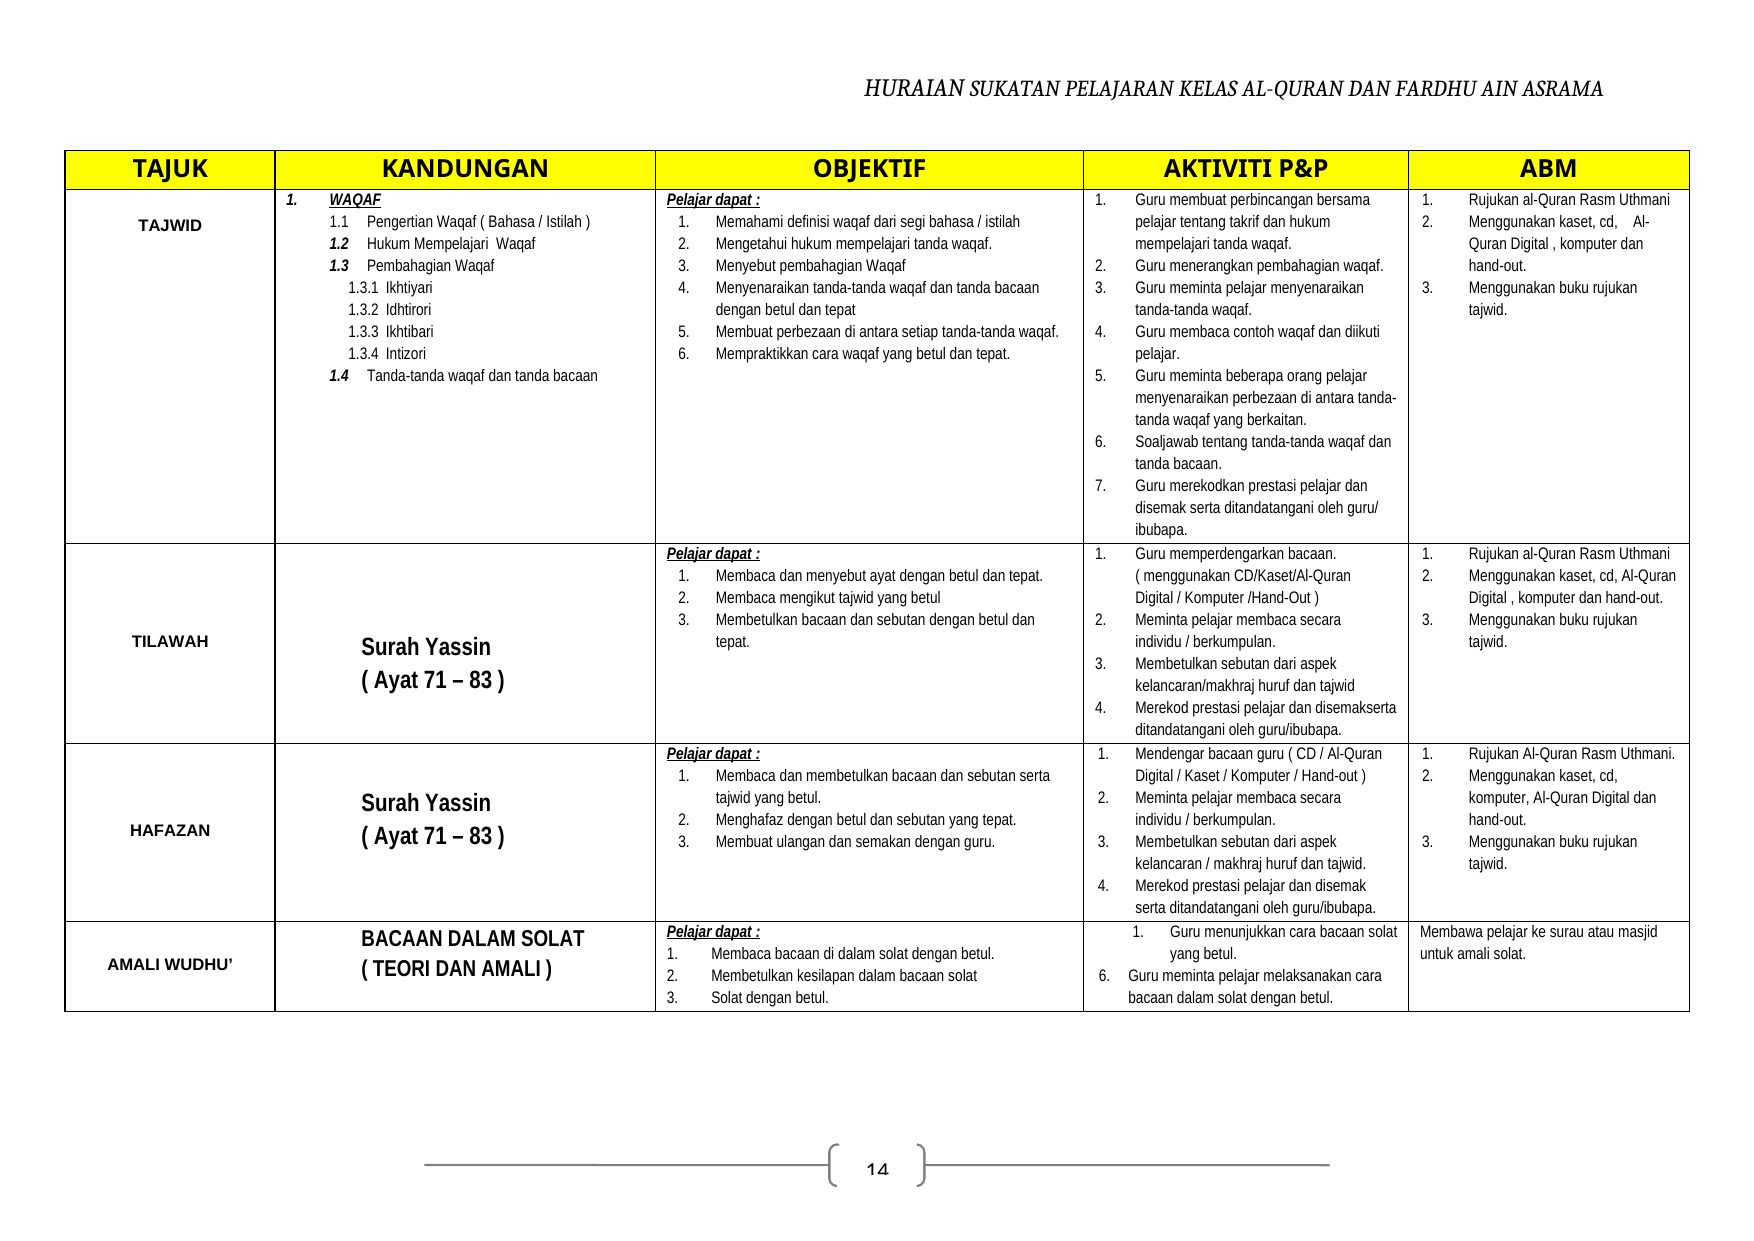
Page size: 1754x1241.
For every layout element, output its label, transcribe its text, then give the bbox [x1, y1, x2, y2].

table_cell Guru membuat perbincangan bersama pelajar tentang takrif dan hukum mempelajari tanda waqaf. Guru menerangkan pembahagian waqaf. Guru meminta pelajar menyenaraikan tanda-tanda waqaf. Guru membaca contoh waqaf dan diikuti pelajar. Guru meminta beberapa orang pelajar menyenaraikan perbezaan di antara tanda-tanda waqaf yang berkaitan. Soaljawab tentang tanda-tanda waqaf dan tanda bacaan. Guru merekodkan prestasi pelajar dan disemak serta ditandatangani oleh guru/ ibubapa. [1084, 190, 1408, 543]
table_cell Surah Yassin ( Ayat 71 – 83 ) [276, 544, 655, 743]
table_cell Rujukan al-Quran Rasm Uthmani Menggunakan kaset, cd, Al-Quran Digital , komputer dan hand-out. Menggunakan buku rujukan tajwid. [1409, 190, 1689, 543]
table_cell Pelajar dapat : Membaca dan menyebut ayat dengan betul dan tepat. Membaca mengikut tajwid yang betul Membetulkan bacaan dan sebutan dengan betul dan tepat. [656, 544, 1083, 743]
table_cell Pelajar dapat : Membaca dan membetulkan bacaan dan sebutan serta tajwid yang betul. Menghafaz dengan betul dan sebutan yang tepat. Membuat ulangan dan semakan dengan guru. [656, 744, 1083, 921]
table_cell HAFAZAN [66, 744, 274, 921]
table_cell TAJWID [66, 190, 274, 543]
table_header ABM [1409, 151, 1689, 189]
table_header TAJUK [66, 151, 274, 189]
table_cell Mendengar bacaan guru ( CD / Al-Quran Digital / Kaset / Komputer / Hand-out ) Meminta pelajar membaca secara individu / berkumpulan. Membetulkan sebutan dari aspek kelancaran / makhraj huruf dan tajwid. Merekod prestasi pelajar dan disemak serta ditandatangani oleh guru/ibubapa. [1084, 744, 1408, 921]
table_cell Rujukan al-Quran Rasm Uthmani Menggunakan kaset, cd, Al-Quran Digital , komputer dan hand-out. Menggunakan buku rujukan tajwid. [1409, 544, 1689, 743]
table_cell TILAWAH [66, 544, 274, 743]
table_header AKTIVITI P&P [1084, 151, 1408, 189]
table_cell BACAAN DALAM SOLAT ( TEORI DAN AMALI ) [276, 922, 655, 1011]
table_header KANDUNGAN [276, 151, 655, 189]
table_cell Guru menunjukkan cara bacaan solat yang betul. Guru meminta pelajar melaksanakan cara bacaan dalam solat dengan betul. [1084, 922, 1408, 1011]
table_cell Pelajar dapat : Membaca bacaan di dalam solat dengan betul. Membetulkan kesilapan dalam bacaan solat Solat dengan betul. [656, 922, 1083, 1011]
table_cell Rujukan Al-Quran Rasm Uthmani. Menggunakan kaset, cd, komputer, Al-Quran Digital dan hand-out. Menggunakan buku rujukan tajwid. [1409, 744, 1689, 921]
table_cell Guru memperdengarkan bacaan. ( menggunakan CD/Kaset/Al-Quran Digital / Komputer /Hand-Out ) Meminta pelajar membaca secara individu / berkumpulan. Membetulkan sebutan dari aspek kelancaran/makhraj huruf dan tajwid Merekod prestasi pelajar dan disemakserta ditandatangani oleh guru/ibubapa. [1084, 544, 1408, 743]
table_cell Pelajar dapat : Memahami definisi waqaf dari segi bahasa / istilah Mengetahui hukum mempelajari tanda waqaf. Menyebut pembahagian Waqaf Menyenaraikan tanda-tanda waqaf dan tanda bacaan dengan betul dan tepat Membuat perbezaan di antara setiap tanda-tanda waqaf. Mempraktikkan cara waqaf yang betul dan tepat. [656, 190, 1083, 543]
table_cell Membawa pelajar ke surau atau masjid untuk amali solat. [1409, 922, 1689, 1011]
table_cell AMALI WUDHU’ [66, 922, 274, 1011]
table_cell Surah Yassin ( Ayat 71 – 83 ) [276, 744, 655, 921]
table_cell WAQAF Pengertian Waqaf ( Bahasa / Istilah ) Hukum Mempelajari Waqaf Pembahagian Waqaf Ikhtiyari Idhtirori Ikhtibari Intizori Tanda-tanda waqaf dan tanda bacaan [276, 190, 655, 543]
table_header OBJEKTIF [656, 151, 1083, 189]
